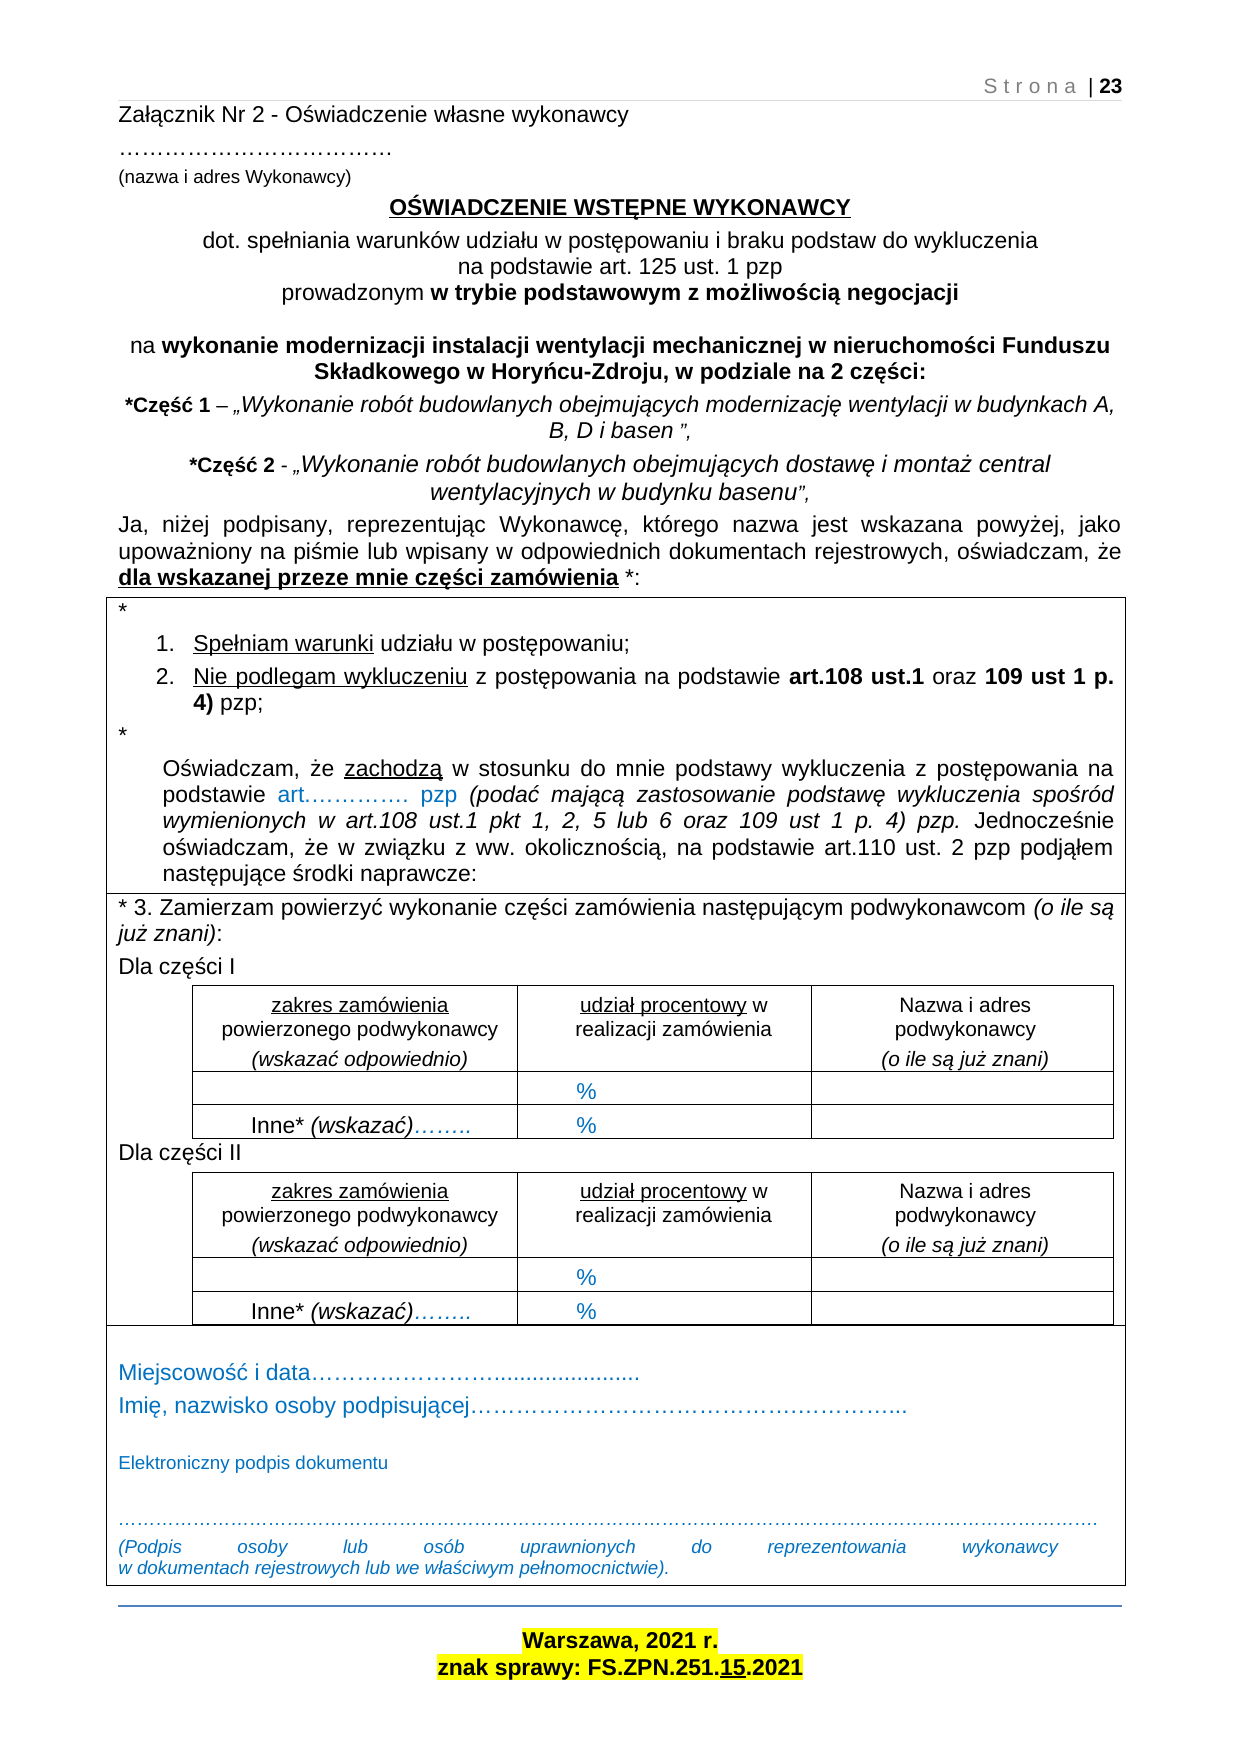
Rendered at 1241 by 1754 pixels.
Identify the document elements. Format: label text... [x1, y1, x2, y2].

table_cell Miejscowość i data……………………....................... Imię, nazwisko osoby podpisującej…………………………………….…………... Elektroniczny podpis dokumentu …………………………………………………………………………………………………………………………………………. (Podpis osoby lub osób uprawnionych do reprezentowania wykonawcy w dokumentach rejestrowych lub we właściwym pełnomocnictwie). [107, 1326, 1125, 1585]
table_cell * 3. Zamierzam powierzyć wykonanie części zamówienia następującym podwykonawcom (o ile są już znani): Dla części I Dla części II [107, 894, 1125, 1325]
text *Część 1 – „Wykonanie robót budowlanych obejmujących modernizację wentylacji w budynkach A, B, D i basen ”, [118, 391, 1122, 444]
text ……………………………… [118, 133, 1122, 160]
table_header * Spełniam warunki udziału w postępowaniu; Nie podlegam wykluczeniu z postępowania na podstawie art.108 ust.1 oraz 109 ust 1 p. 4) pzp; * Oświadczam, że zachodzą w stosunku do mnie podstawy wykluczenia z postępowania na podstawie art.…………. pzp (podać mającą zastosowanie podstawę wykluczenia spośród wymienionych w art.108 ust.1 pkt 1, 2, 5 lub 6 oraz 109 ust 1 p. 4) pzp. Jednocześnie oświadczam, że w związku z ww. okolicznością, na podstawie art.110 ust. 2 pzp podjąłem następujące środki naprawcze: [107, 598, 1125, 893]
text (nazwa i adres Wykonawcy) [118, 166, 1122, 188]
text na podstawie art. 125 ust. 1 pzp [118, 253, 1122, 279]
text OŚWIADCZENIE WSTĘPNE WYKONAWCY [118, 194, 1122, 220]
text Ja, niżej podpisany, reprezentując Wykonawcę, którego nazwa jest wskazana powyżej, jako upoważniony na piśmie lub wpisany w odpowiednich dokumentach rejestrowych, oświadczam, że dla wskazanej przeze mnie części zamówienia *: [118, 511, 1122, 591]
text *Część 2 - „Wykonanie robót budowlanych obejmujących dostawę i montaż central wentylacyjnych w budynku basenu”, [118, 450, 1122, 505]
text dot. spełniania warunków udziału w postępowaniu i braku podstaw do wykluczenia [118, 227, 1122, 253]
text prowadzonym w trybie podstawowym z możliwością negocjacji [118, 279, 1122, 306]
text na wykonanie modernizacji instalacji wentylacji mechanicznej w nieruchomości Funduszu Składkowego w Horyńcu-Zdroju, w podziale na 2 części: [118, 332, 1122, 385]
subtitle Załącznik Nr 2 - Oświadczenie własne wykonawcy [118, 101, 1122, 127]
